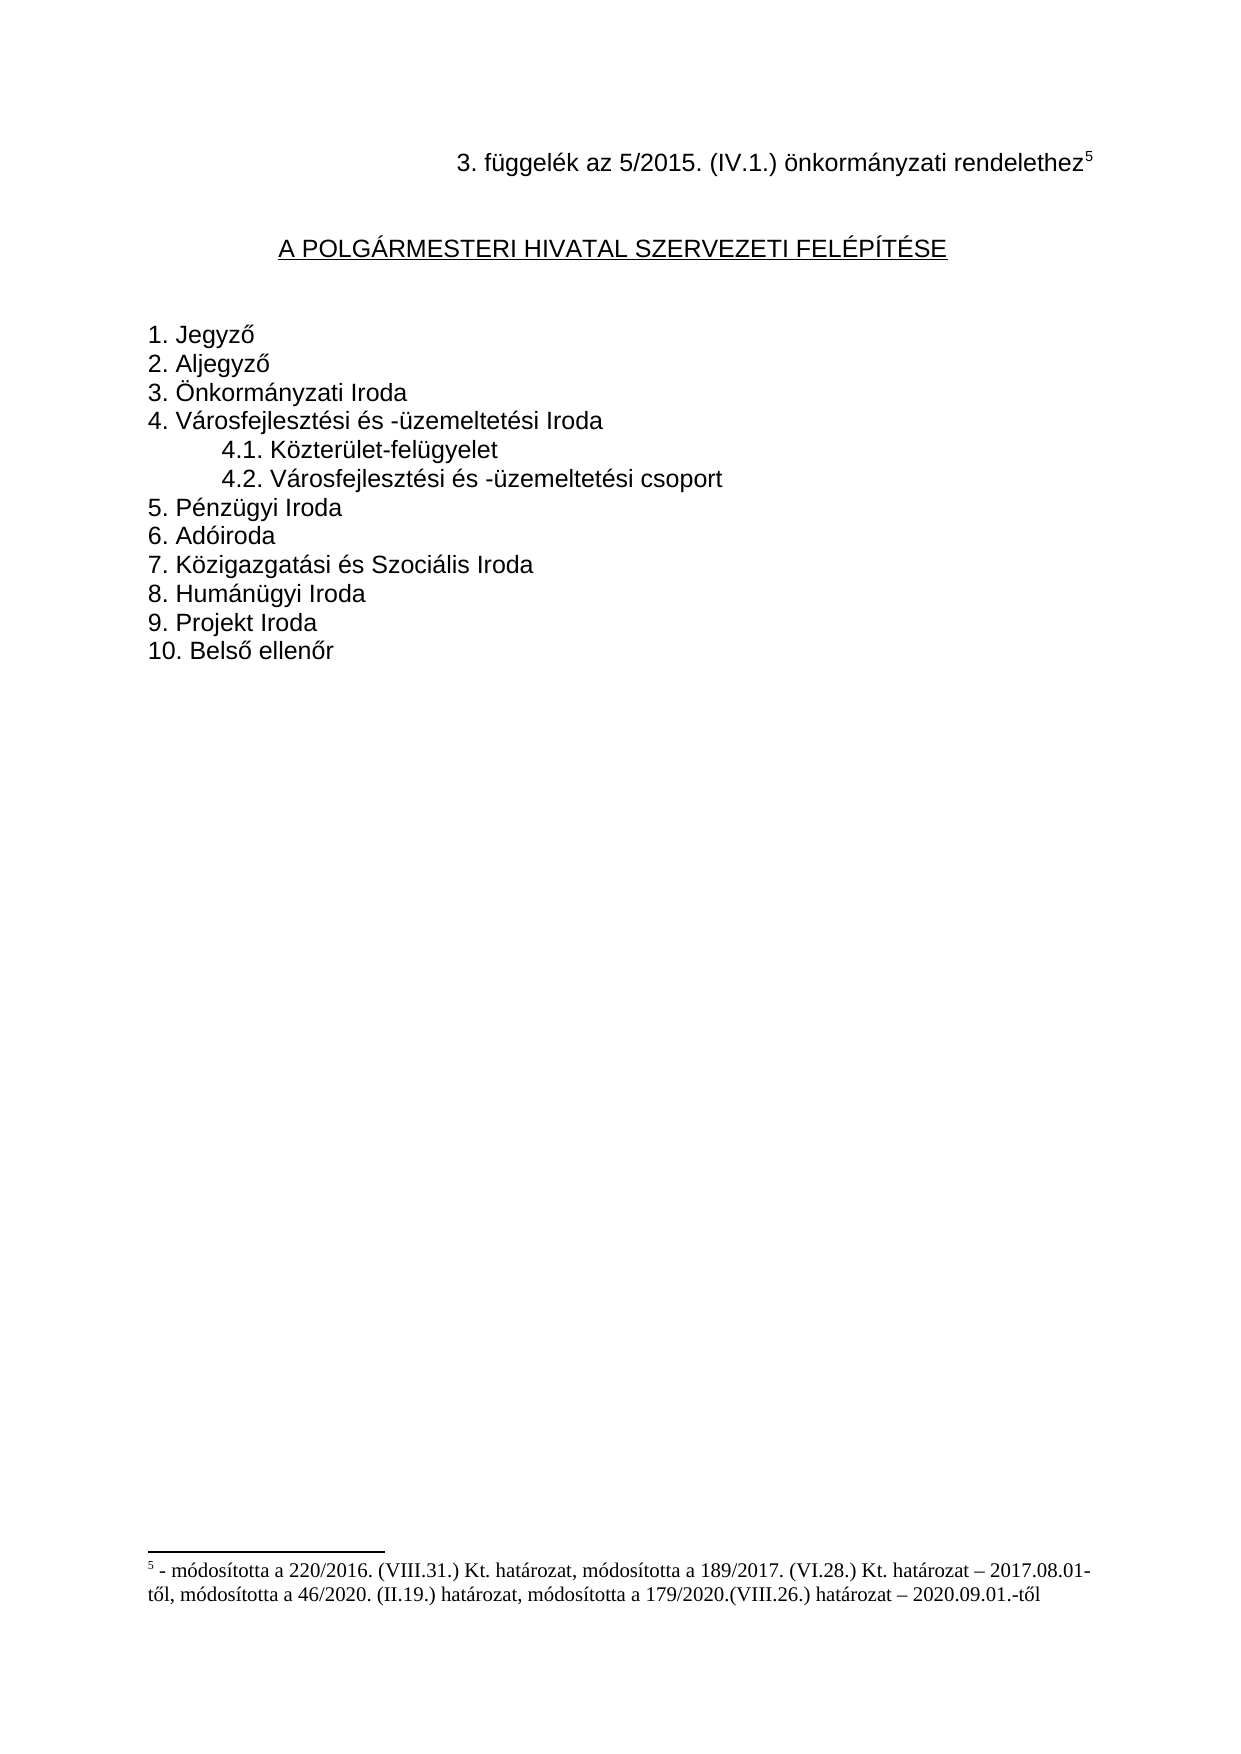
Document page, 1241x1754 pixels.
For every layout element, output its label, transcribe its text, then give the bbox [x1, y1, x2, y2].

text 4. Városfejlesztési és -üzemeltetési Iroda [148, 406, 1093, 435]
text 3. függelék az 5/2015. (IV.1.) önkormányzati rendelethez [223, 148, 1093, 176]
text 9. Projekt Iroda [148, 608, 1093, 636]
text 4.1. Közterület-felügyelet [221, 435, 1093, 464]
text 4.2. Városfejlesztési és -üzemeltetési csoport [221, 464, 1093, 493]
text 2. Aljegyző [148, 349, 1093, 378]
text 3. Önkormányzati Iroda [148, 378, 1093, 406]
text 7. Közigazgatási és Szociális Iroda [148, 550, 1093, 579]
text 1. Jegyző [148, 320, 1093, 349]
text 8. Humánügyi Iroda [148, 579, 1093, 608]
text 5. Pénzügyi Iroda [148, 493, 1093, 521]
text A POLGÁRMESTERI HIVATAL SZERVEZETI FELÉPÍTÉSE [133, 234, 1093, 263]
text 6. Adóiroda [148, 521, 1093, 550]
text 10. Belső ellenőr [148, 636, 1093, 665]
